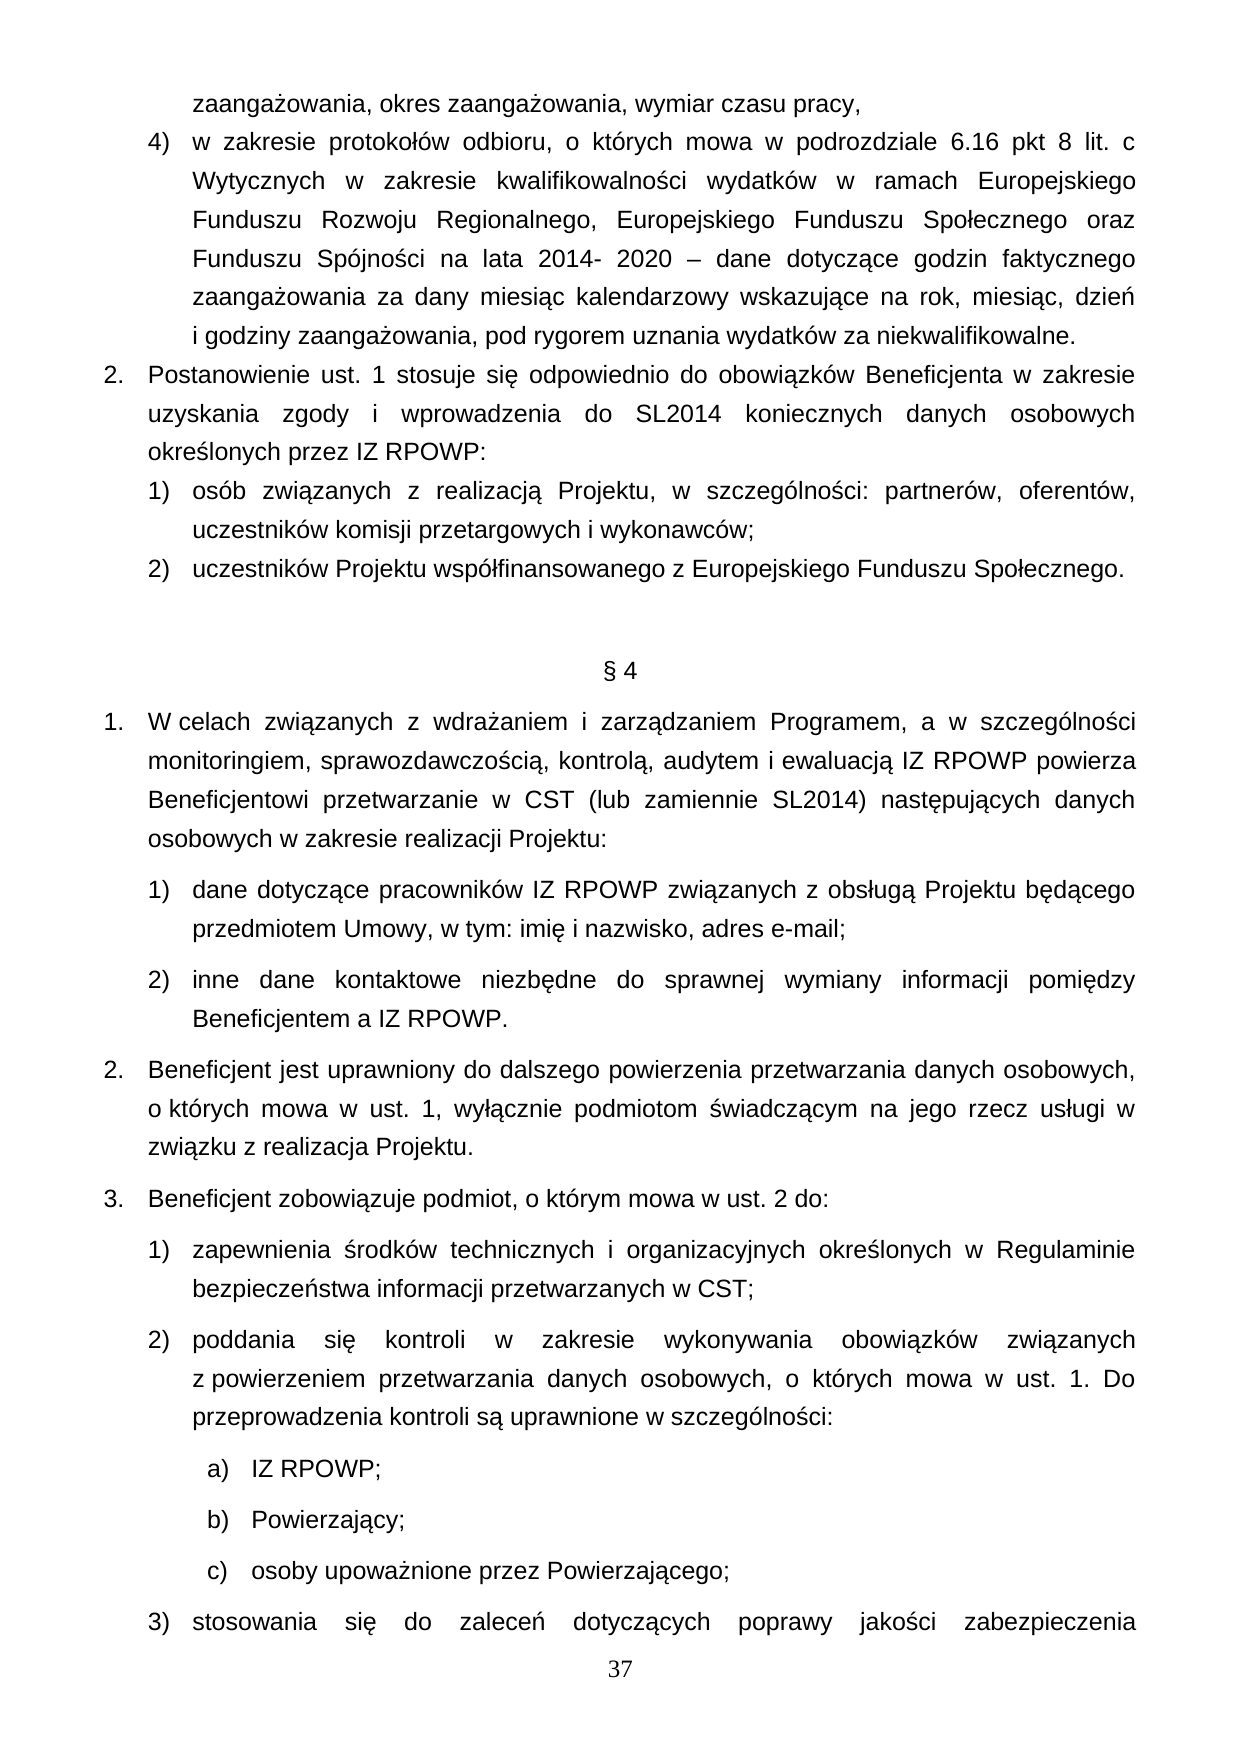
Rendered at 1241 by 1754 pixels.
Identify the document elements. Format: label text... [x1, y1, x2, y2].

list osób związanych z realizacją Projektu, w szczególności: partnerów, oferentów, uczestników komisji przetargowych i wykonawców; [148, 476, 1137, 544]
list inne dane kontaktowe niezbędne do sprawnej wymiany informacji pomiędzy Beneficjentem a IZ RPOWP. [148, 965, 1137, 1032]
list Beneficjent zobowiązuje podmiot, o którym mowa w ust. 2 do: [103, 1184, 1137, 1212]
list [148, 89, 1137, 117]
text § 4 [103, 656, 1137, 685]
list dane dotyczące pracowników IZ RPOWP związanych z obsługą Projektu będącego przedmiotem Umowy, w tym: imię i nazwisko, adres e-mail; [148, 875, 1137, 942]
list uczestników Projektu współfinansowanego z Europejskiego Funduszu Społecznego. [148, 554, 1137, 582]
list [148, 1607, 1137, 1636]
list IZ RPOWP; [207, 1454, 1137, 1482]
list osoby upoważnione przez Powierzającego; [207, 1556, 1137, 1585]
list w zakresie protokołów odbioru, o których mowa w podrozdziale 6.16 pkt 8 lit. c Wytycznych w zakresie kwalifikowalności wydatków w ramach Europejskiego Funduszu Rozwoju Regionalnego, Europejskiego Funduszu Społecznego oraz Funduszu Spójności na lata 2014- 2020 – dane dotyczące godzin faktycznego zaangażowania za dany miesiąc kalendarzowy wskazujące na rok, miesiąc, dzień i godziny zaangażowania, pod rygorem uznania wydatków za niekwalifikowalne. [148, 127, 1137, 350]
list Beneficjent jest uprawniony do dalszego powierzenia przetwarzania danych osobowych, o których mowa w ust. 1, wyłącznie podmiotom świadczącym na jego rzecz usługi w związku z realizacja Projektu. [103, 1055, 1137, 1161]
list Powierzający; [207, 1505, 1137, 1534]
list Postanowienie ust. 1 stosuje się odpowiednio do obowiązków Beneficjenta w zakresie uzyskania zgody i wprowadzenia do SL2014 koniecznych danych osobowych określonych przez IZ RPOWP: [103, 360, 1137, 466]
list W celach związanych z wdrażaniem i zarządzaniem Programem, a w szczególności monitoringiem, sprawozdawczością, kontrolą, audytem i ewaluacją IZ RPOWP powierza Beneficjentowi przetwarzanie w CST (lub zamiennie SL2014) następujących danych osobowych w zakresie realizacji Projektu: [103, 707, 1137, 852]
list zapewnienia środków technicznych i organizacyjnych określonych w Regulaminie bezpieczeństwa informacji przetwarzanych w CST; [148, 1235, 1137, 1302]
list poddania się kontroli w zakresie wykonywania obowiązków związanych z powierzeniem przetwarzania danych osobowych, o których mowa w ust. 1. Do przeprowadzenia kontroli są uprawnione w szczególności: [148, 1325, 1137, 1431]
